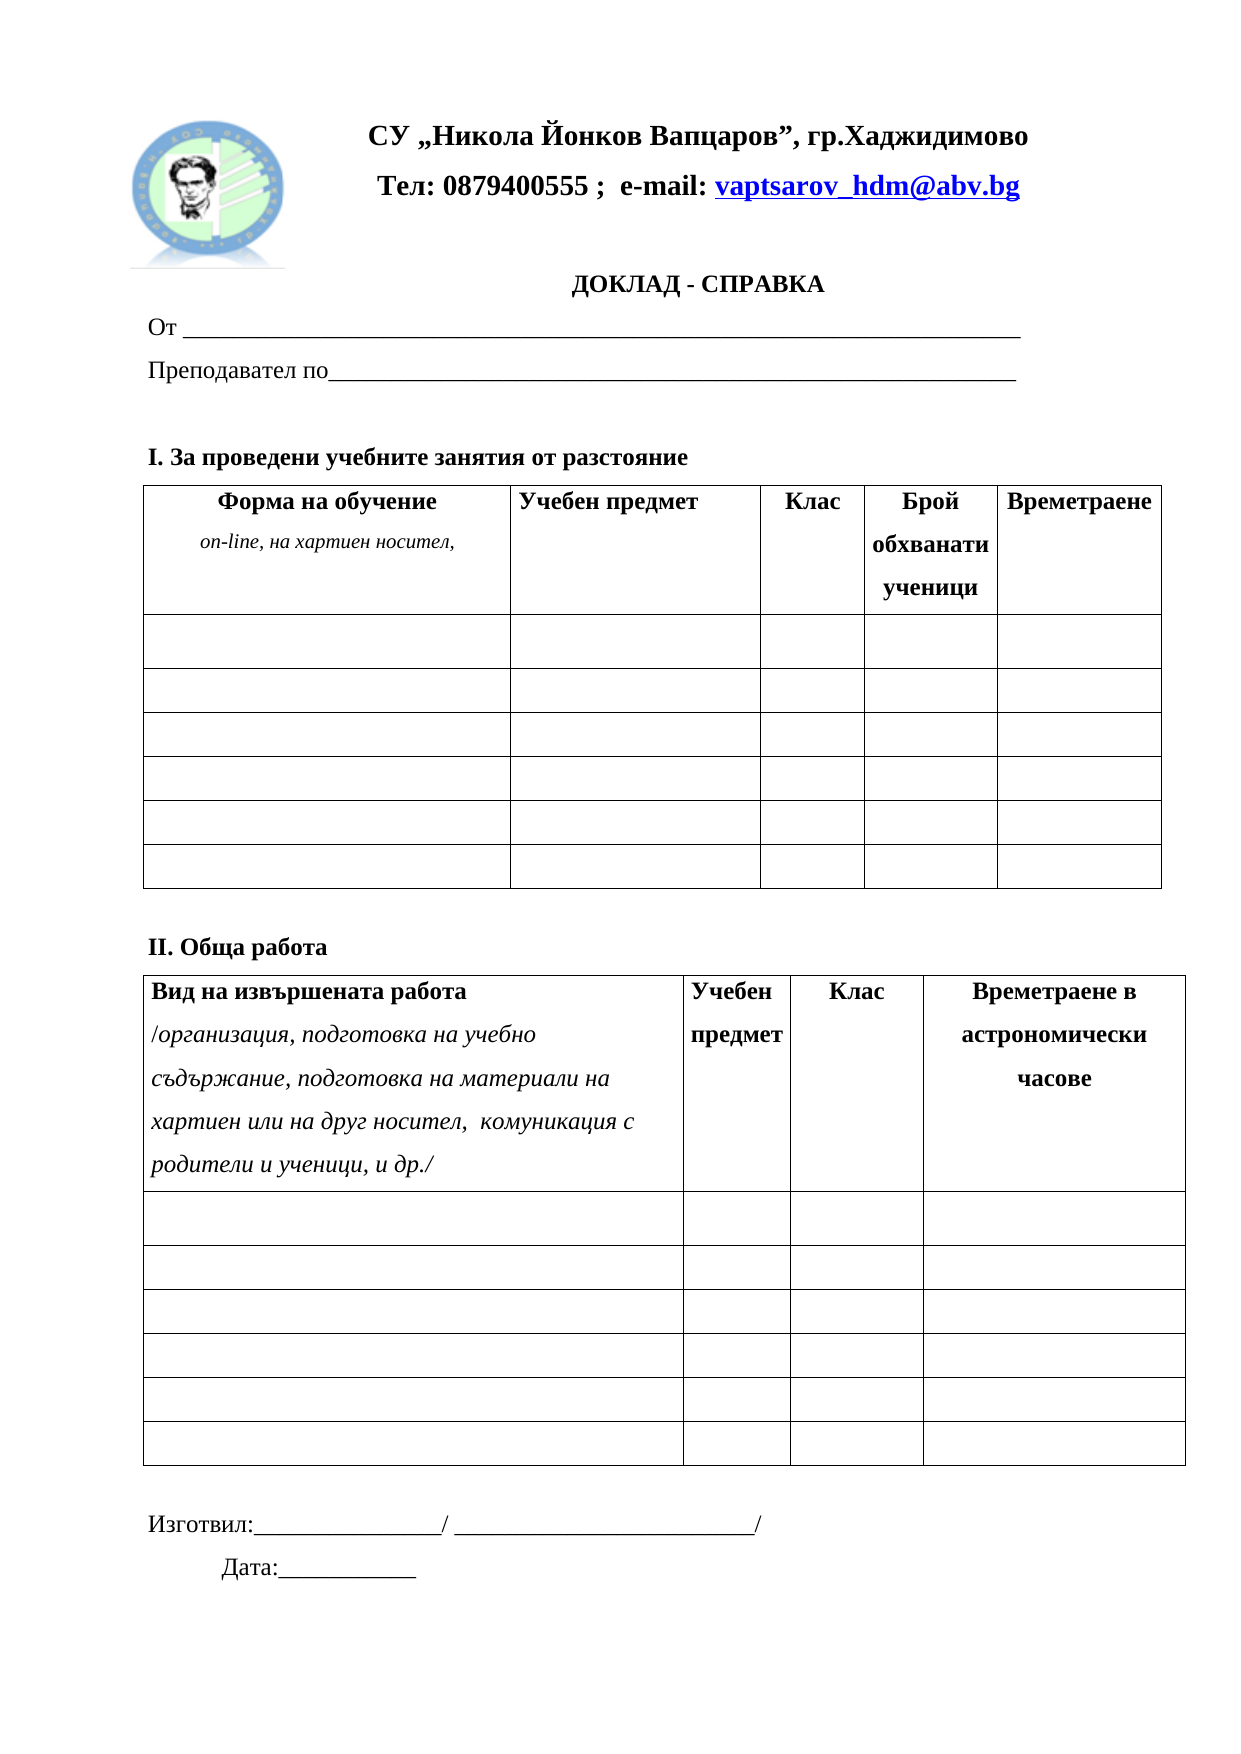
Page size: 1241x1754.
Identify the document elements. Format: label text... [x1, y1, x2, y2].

table_cell [924, 1290, 1185, 1333]
table_cell [865, 615, 997, 668]
table_header Учебен предмет [511, 486, 760, 614]
table_cell [998, 615, 1161, 668]
text II. Oбща работа [148, 932, 1093, 961]
text I. За проведени учебните занятия от разстояние [148, 442, 1093, 470]
table_cell [791, 1192, 923, 1244]
table_cell [761, 669, 864, 712]
table_cell [998, 845, 1161, 888]
table_cell [924, 1334, 1185, 1377]
text ДОКЛАД - СПРАВКА [148, 269, 1093, 298]
table_cell [144, 1290, 683, 1333]
table_cell [511, 615, 760, 668]
table_header Клас [761, 486, 864, 614]
table_header Клас [791, 976, 923, 1191]
table_cell [144, 1334, 683, 1377]
table_cell [144, 757, 510, 800]
table_cell [924, 1246, 1185, 1288]
table_header Брой обхванати ученици [865, 486, 997, 614]
table_header Форма на обучение on-line, на хартиен носител, [144, 486, 510, 614]
text Преподавател по_______________________________________________________ [148, 355, 1093, 384]
table_cell [791, 1290, 923, 1333]
table_cell [511, 845, 760, 888]
table_cell [791, 1378, 923, 1421]
table_cell [865, 713, 997, 756]
table_cell [511, 713, 760, 756]
table_cell [144, 1378, 683, 1421]
table_cell [144, 1422, 683, 1465]
table_cell [761, 801, 864, 844]
table_cell [998, 713, 1161, 756]
table_cell [144, 1192, 683, 1244]
table_cell [761, 713, 864, 756]
table_cell [144, 713, 510, 756]
table_cell [791, 1334, 923, 1377]
table_header Времетраене [998, 486, 1161, 614]
table_cell [144, 615, 510, 668]
table_cell [144, 845, 510, 888]
table_cell [144, 801, 510, 844]
table_header Времетраене в астрономически часове [924, 976, 1185, 1191]
table_cell [684, 1290, 790, 1333]
picture [128, 118, 284, 267]
table_cell [684, 1334, 790, 1377]
text От ___________________________________________________________________ [148, 312, 1093, 341]
table_cell [684, 1192, 790, 1244]
table_cell [144, 1246, 683, 1288]
table_cell [865, 669, 997, 712]
table_cell [924, 1192, 1185, 1244]
table_cell [924, 1378, 1185, 1421]
table_cell [865, 801, 997, 844]
table_cell [791, 1422, 923, 1465]
table_cell [998, 757, 1161, 800]
table_cell [998, 669, 1161, 712]
text Изготвил:_______________/ ________________________/ Дата:___________ [148, 1509, 1093, 1581]
table_header Вид на извършената работа /организация, подготовка на учебно съдържание, подготовка на материали на хартиен или на друг носител, комуникация с родители и ученици, и др./ [144, 976, 683, 1191]
table_cell [684, 1246, 790, 1288]
table_cell [511, 669, 760, 712]
table_cell [761, 615, 864, 668]
table_cell [865, 845, 997, 888]
table_cell [998, 801, 1161, 844]
table_cell [511, 801, 760, 844]
text Тел: 0879400555 ; e-mail: vaptsarov_hdm@abv.bg [284, 168, 1093, 202]
table_cell [144, 669, 510, 712]
table_cell [924, 1422, 1185, 1465]
table_cell [761, 757, 864, 800]
table_cell [684, 1378, 790, 1421]
table_header Учебен предмет [684, 976, 790, 1191]
table_cell [865, 757, 997, 800]
table_cell [684, 1422, 790, 1465]
table_cell [511, 757, 760, 800]
table_cell [791, 1246, 923, 1288]
table_cell [761, 845, 864, 888]
text СУ „Никола Йонков Вапцаров”, гр.Хаджидимово [284, 118, 1093, 152]
